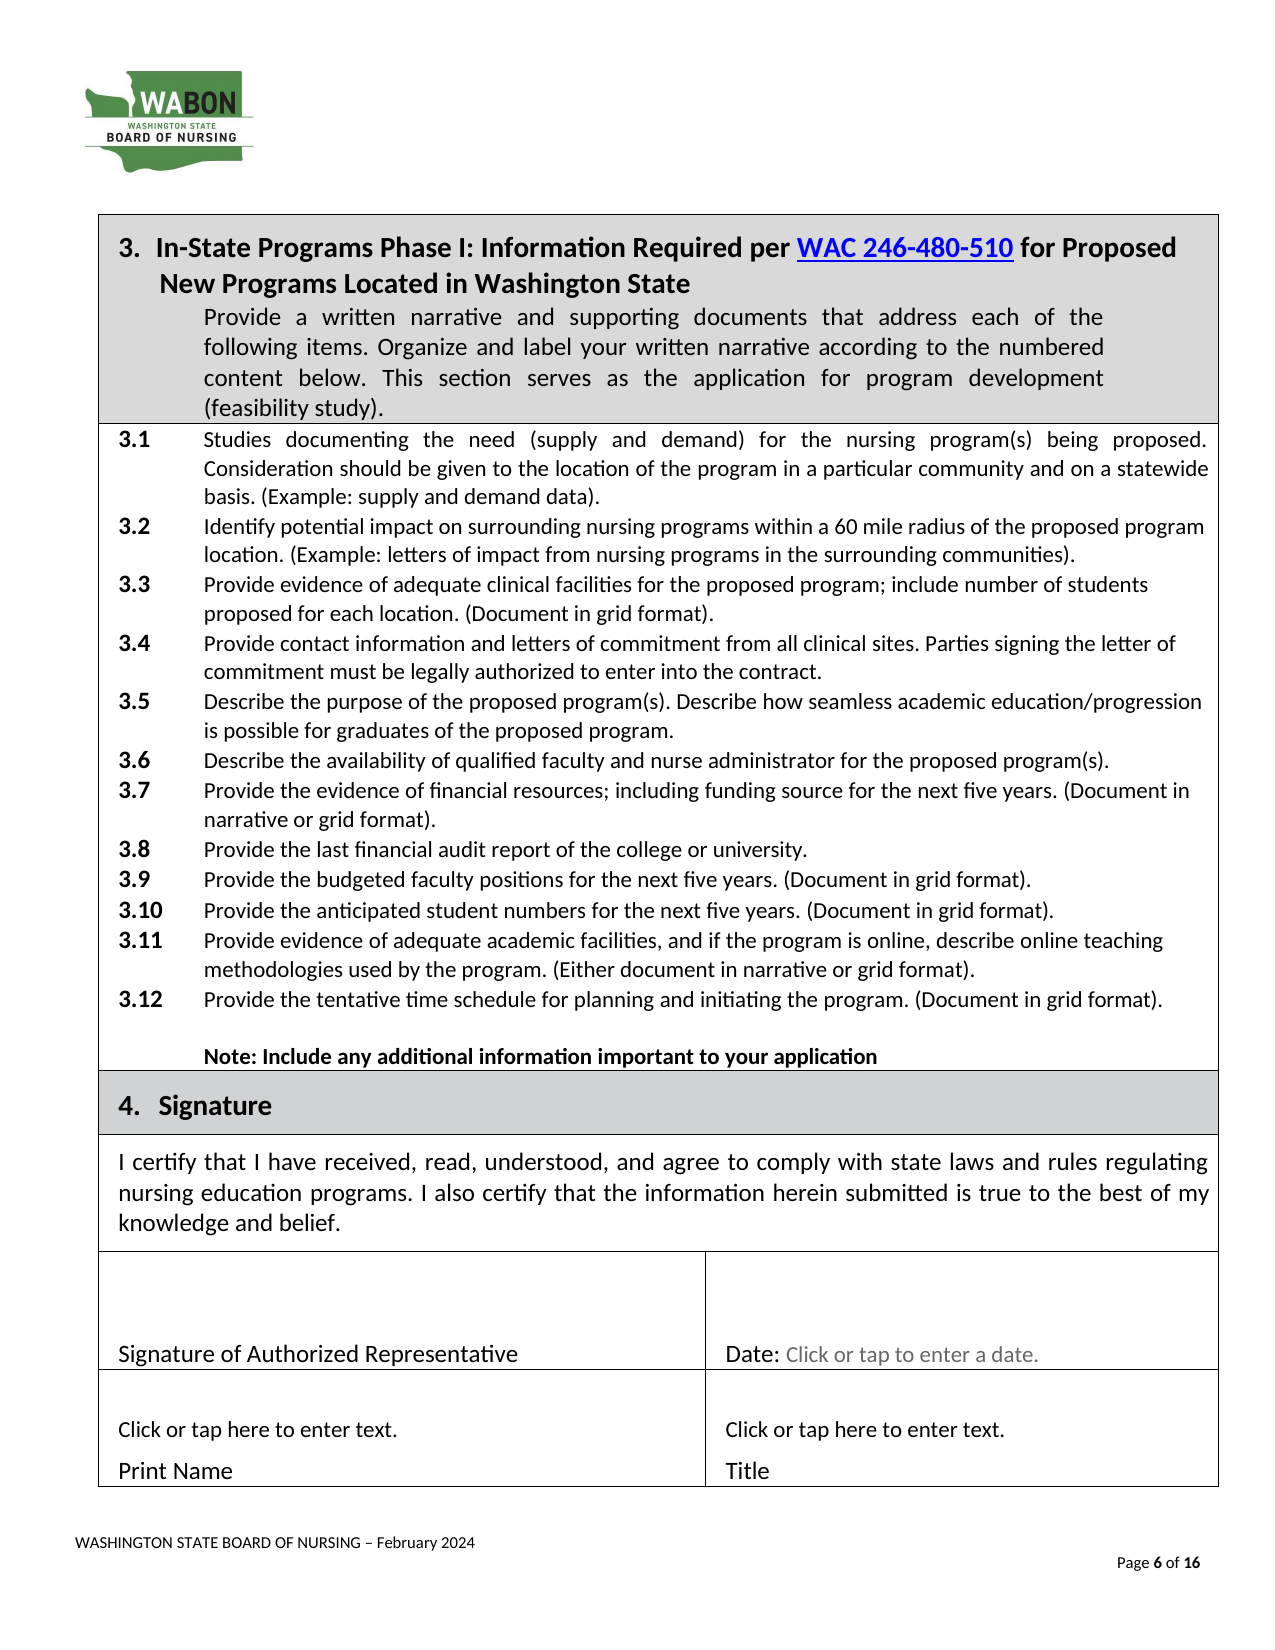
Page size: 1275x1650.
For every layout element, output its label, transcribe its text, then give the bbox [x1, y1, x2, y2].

table_cell Signature of Authorized Representative [99, 1252, 705, 1368]
table_cell Title [706, 1370, 1218, 1486]
table_header 3. In-State Programs Phase I: Information Required per WAC 246-480-510 for Proposed New Programs Located in Washington State Provide a written narrative and supporting documents that address each of the following items. Organize and label your written narrative according to the numbered content below. This section serves as the application for program development (feasibility study). [99, 215, 1218, 423]
table_cell Studies documenting the need (supply and demand) for the nursing program(s) being proposed. Consideration should be given to the location of the program in a particular community and on a statewide basis. (Example: supply and demand data). Identify potential impact on surrounding nursing programs within a 60 mile radius of the proposed program location. (Example: letters of impact from nursing programs in the surrounding communities). Provide evidence of adequate clinical facilities for the proposed program; include number of students proposed for each location. (Document in grid format). Provide contact information and letters of commitment from all clinical sites. Parties signing the letter of commitment must be legally authorized to enter into the contract. Describe the purpose of the proposed program(s). Describe how seamless academic education/progression is possible for graduates of the proposed program. Describe the availability of qualified faculty and nurse administrator for the proposed program(s). Provide the evidence of financial resources; including funding source for the next five years. (Document in narrative or grid format). Provide the last financial audit report of the college or university. Provide the budgeted faculty positions for the next five years. (Document in grid format). Provide the anticipated student numbers for the next five years. (Document in grid format). Provide evidence of adequate academic facilities, and if the program is online, describe online teaching methodologies used by the program. (Either document in narrative or grid format). Provide the tentative time schedule for planning and initiating the program. (Document in grid format). Note: Include any additional information important to your application [99, 424, 1218, 1070]
picture [75, 56, 263, 186]
table_cell I certify that I have received, read, understood, and agree to comply with state laws and rules regulating nursing education programs. I also certify that the information herein submitted is true to the best of my knowledge and belief. [99, 1135, 1218, 1251]
table_cell 4. Signature [99, 1071, 1218, 1134]
table_cell Print Name [99, 1370, 705, 1486]
table_cell Date: [706, 1252, 1218, 1368]
